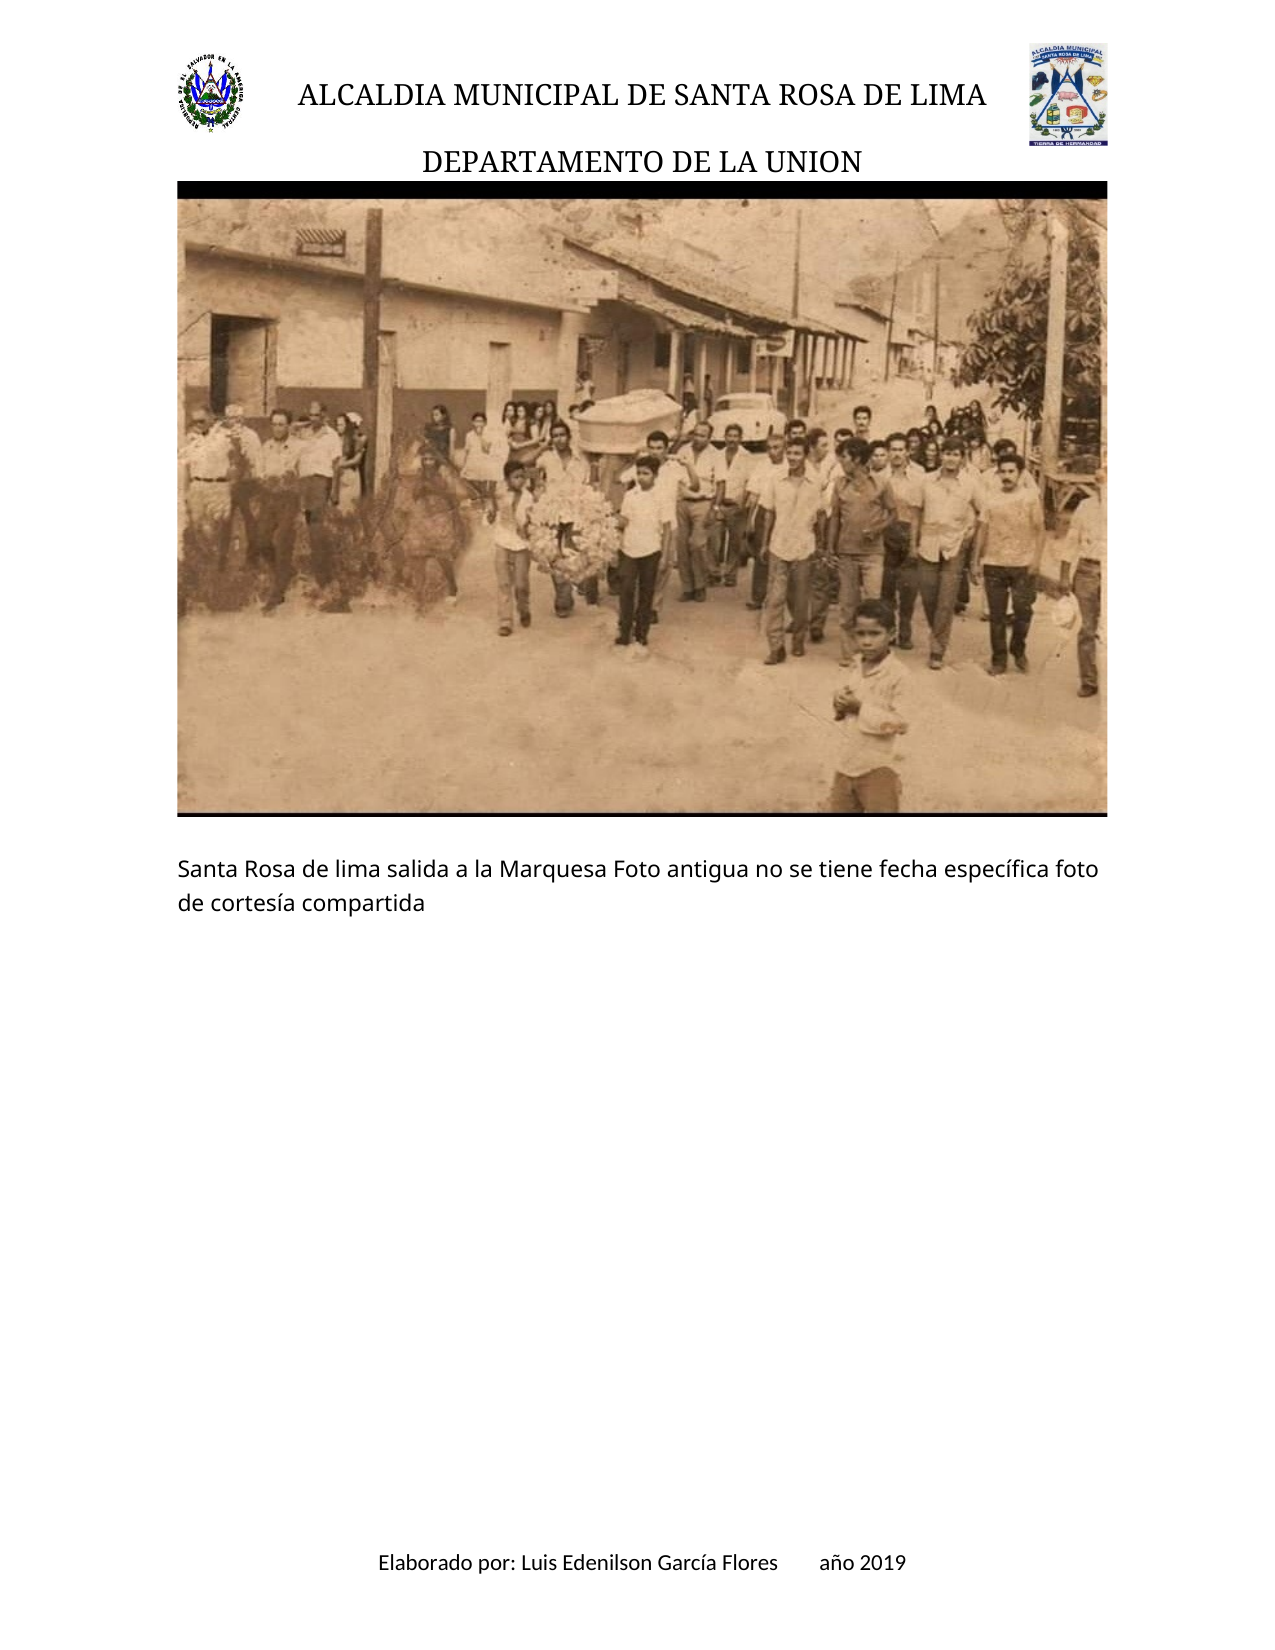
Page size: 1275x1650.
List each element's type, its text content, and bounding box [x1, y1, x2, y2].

picture [1029, 43, 1108, 146]
list Santa Rosa de lima salida a la Marquesa Foto antigua no se tiene fecha específica foto de cortesía compartida [177, 853, 1107, 918]
picture [177, 53, 244, 133]
picture [177, 181, 1108, 817]
